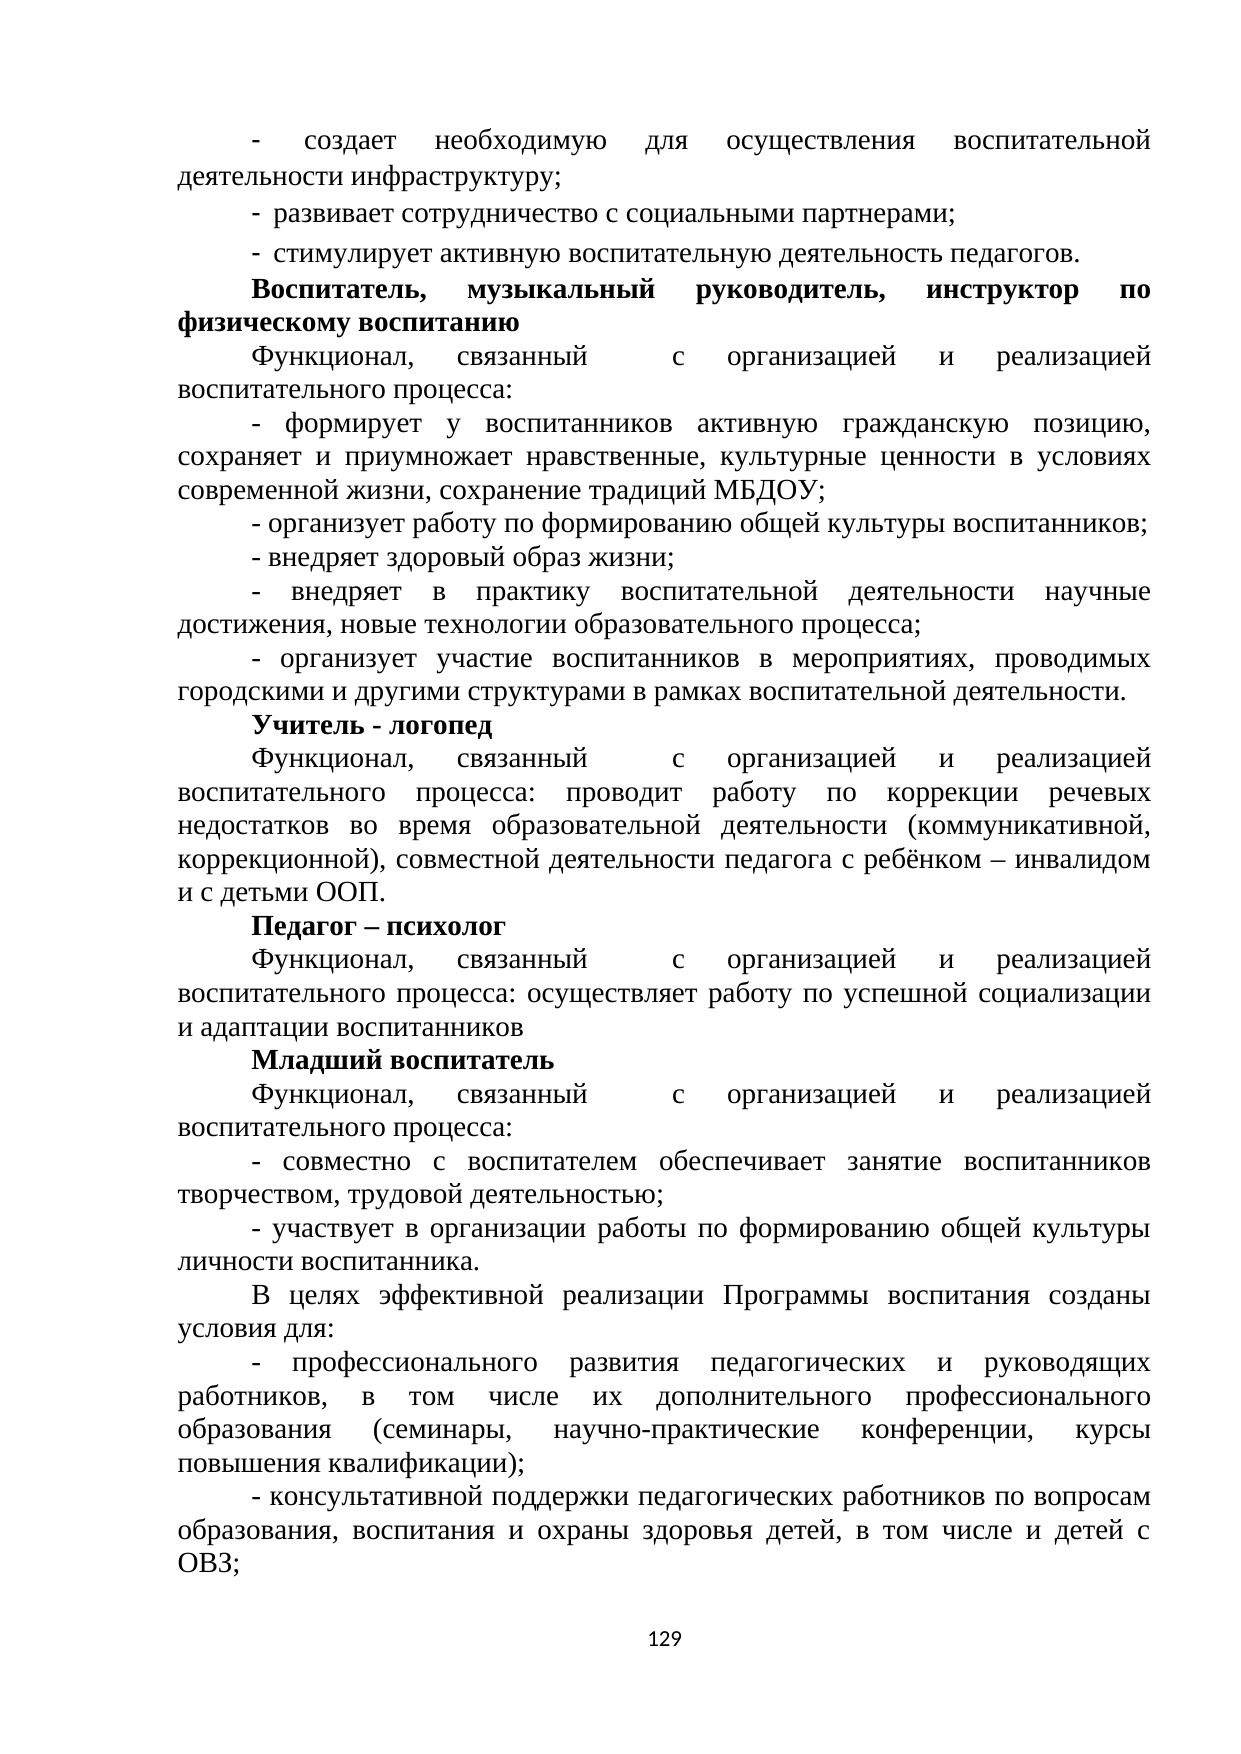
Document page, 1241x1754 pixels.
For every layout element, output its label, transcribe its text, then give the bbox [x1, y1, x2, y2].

text Функционал, связанный с организацией и реализацией воспитательного процесса: [177, 1076, 1152, 1143]
text - профессионального развития педагогических и руководящих работников, в том числе их дополнительного профессионального образования (семинары, научно-практические конференции, курсы повышения квалификации); [177, 1344, 1152, 1478]
text Воспитатель, музыкальный руководитель, инструктор по физическому воспитанию [177, 271, 1152, 338]
text - совместно с воспитателем обеспечивает занятие воспитанников творчеством, трудовой деятельностью; [177, 1143, 1152, 1210]
list стимулирует активную воспитательную деятельность педагогов. [177, 231, 1152, 271]
text Педагог – психолог [177, 908, 1152, 942]
text - внедряет здоровый образ жизни; [177, 539, 1152, 573]
text Функционал, связанный с организацией и реализацией воспитательного процесса: [177, 338, 1152, 405]
text - формирует у воспитанников активную гражданскую позицию, сохраняет и приумножает нравственные, культурные ценности в условиях современной жизни, сохранение традиций МБДОУ; [177, 405, 1152, 506]
text - организует участие воспитанников в мероприятиях, проводимых городскими и другими структурами в рамках воспитательной деятельности. [177, 640, 1152, 707]
text Младший воспитатель [177, 1042, 1152, 1076]
text Функционал, связанный с организацией и реализацией воспитательного процесса: осуществляет работу по успешной социализации и адаптации воспитанников [177, 942, 1152, 1042]
text - консультативной поддержки педагогических работников по вопросам образования, воспитания и охраны здоровья детей, в том числе и детей с ОВЗ; [177, 1478, 1152, 1579]
text - внедряет в практику воспитательной деятельности научные достижения, новые технологии образовательного процесса; [177, 573, 1152, 640]
text - участвует в организации работы по формированию общей культуры личности воспитанника. [177, 1210, 1152, 1277]
text - организует работу по формированию общей культуры воспитанников; [177, 506, 1152, 539]
list развивает сотрудничество с социальными партнерами; [177, 191, 1152, 231]
list создает необходимую для осуществления воспитательной деятельности инфраструктуру; [177, 118, 1152, 191]
text В целях эффективной реализации Программы воспитания созданы условия для: [177, 1277, 1152, 1344]
text Учитель - логопед [177, 707, 1152, 740]
text Функционал, связанный с организацией и реализацией воспитательного процесса: проводит работу по коррекции речевых недостатков во время образовательной деятельности (коммуникативной, коррекционной), совместной деятельности педагога с ребёнком – инвалидом и с детьми ООП. [177, 740, 1152, 908]
